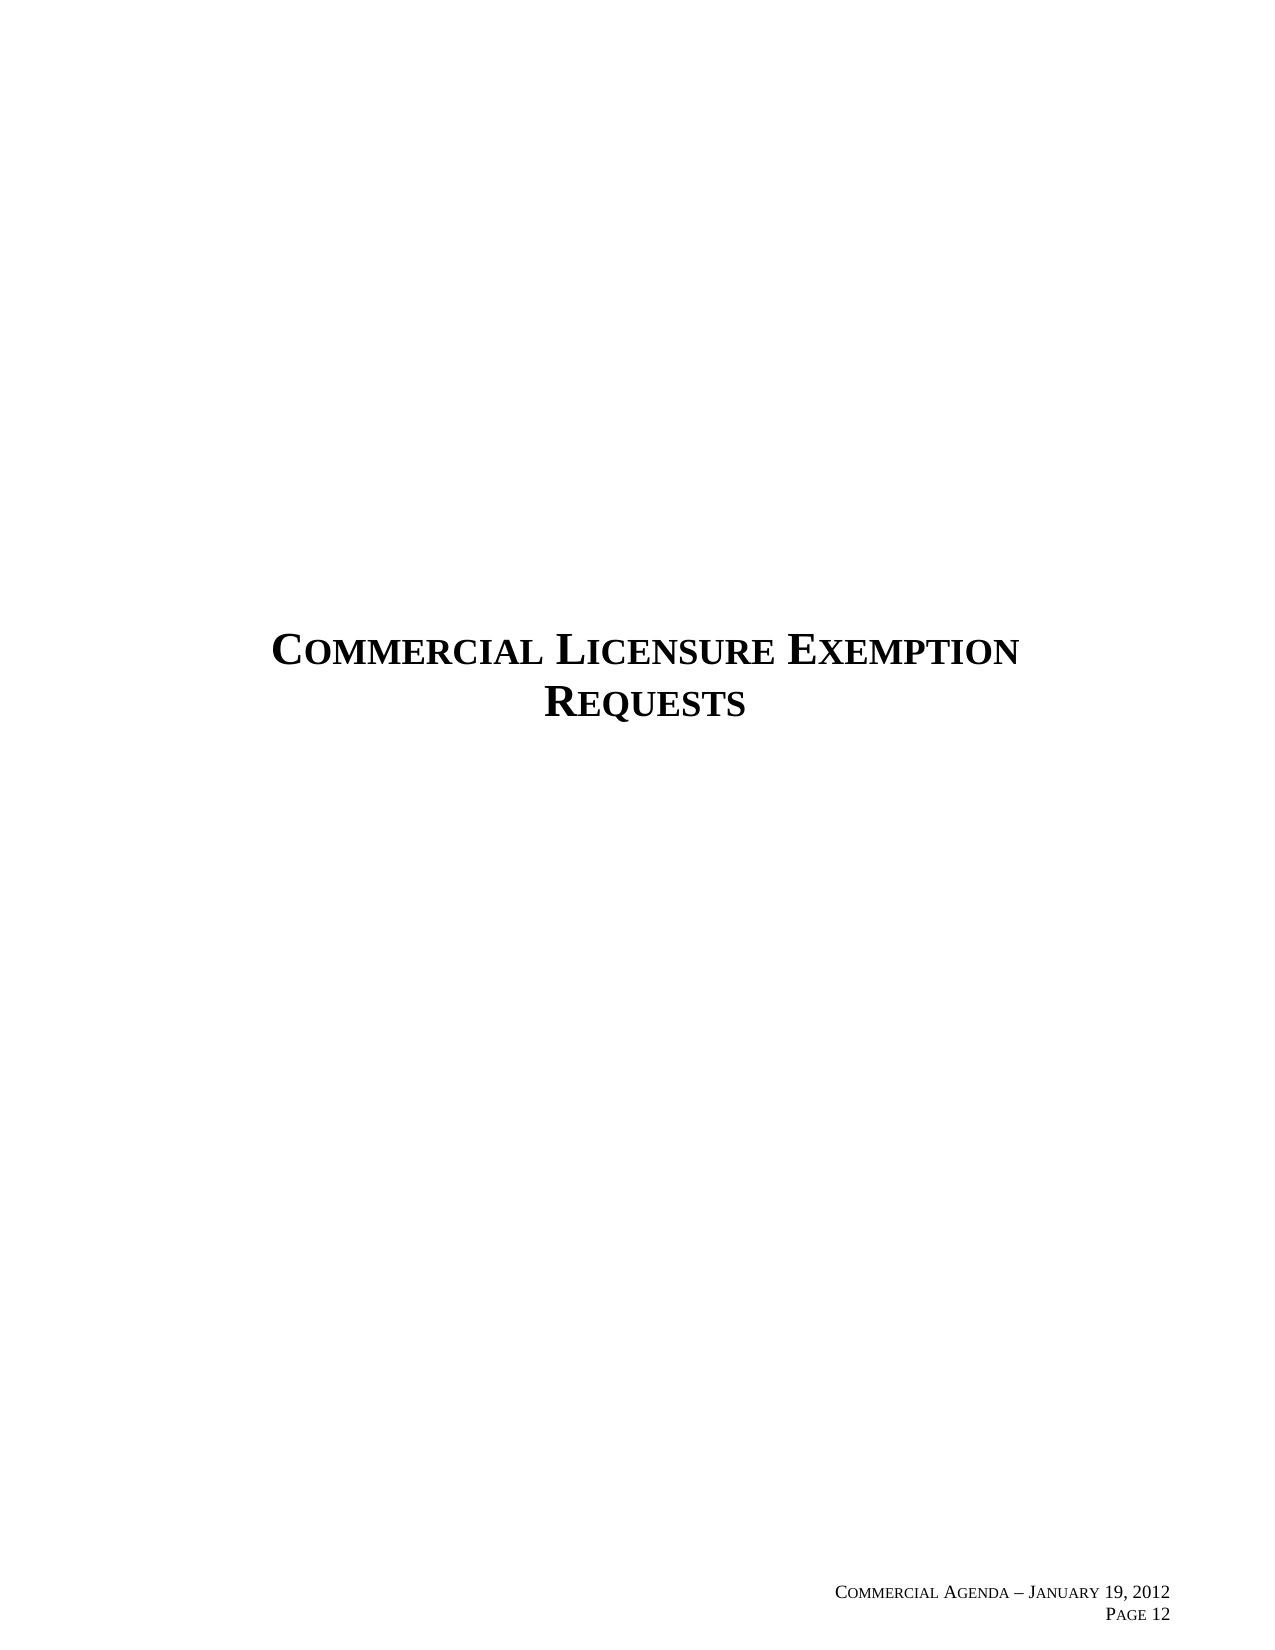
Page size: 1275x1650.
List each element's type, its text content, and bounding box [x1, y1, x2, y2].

text Commercial Licensure Exemption [120, 621, 1170, 674]
text Requests [120, 674, 1170, 727]
